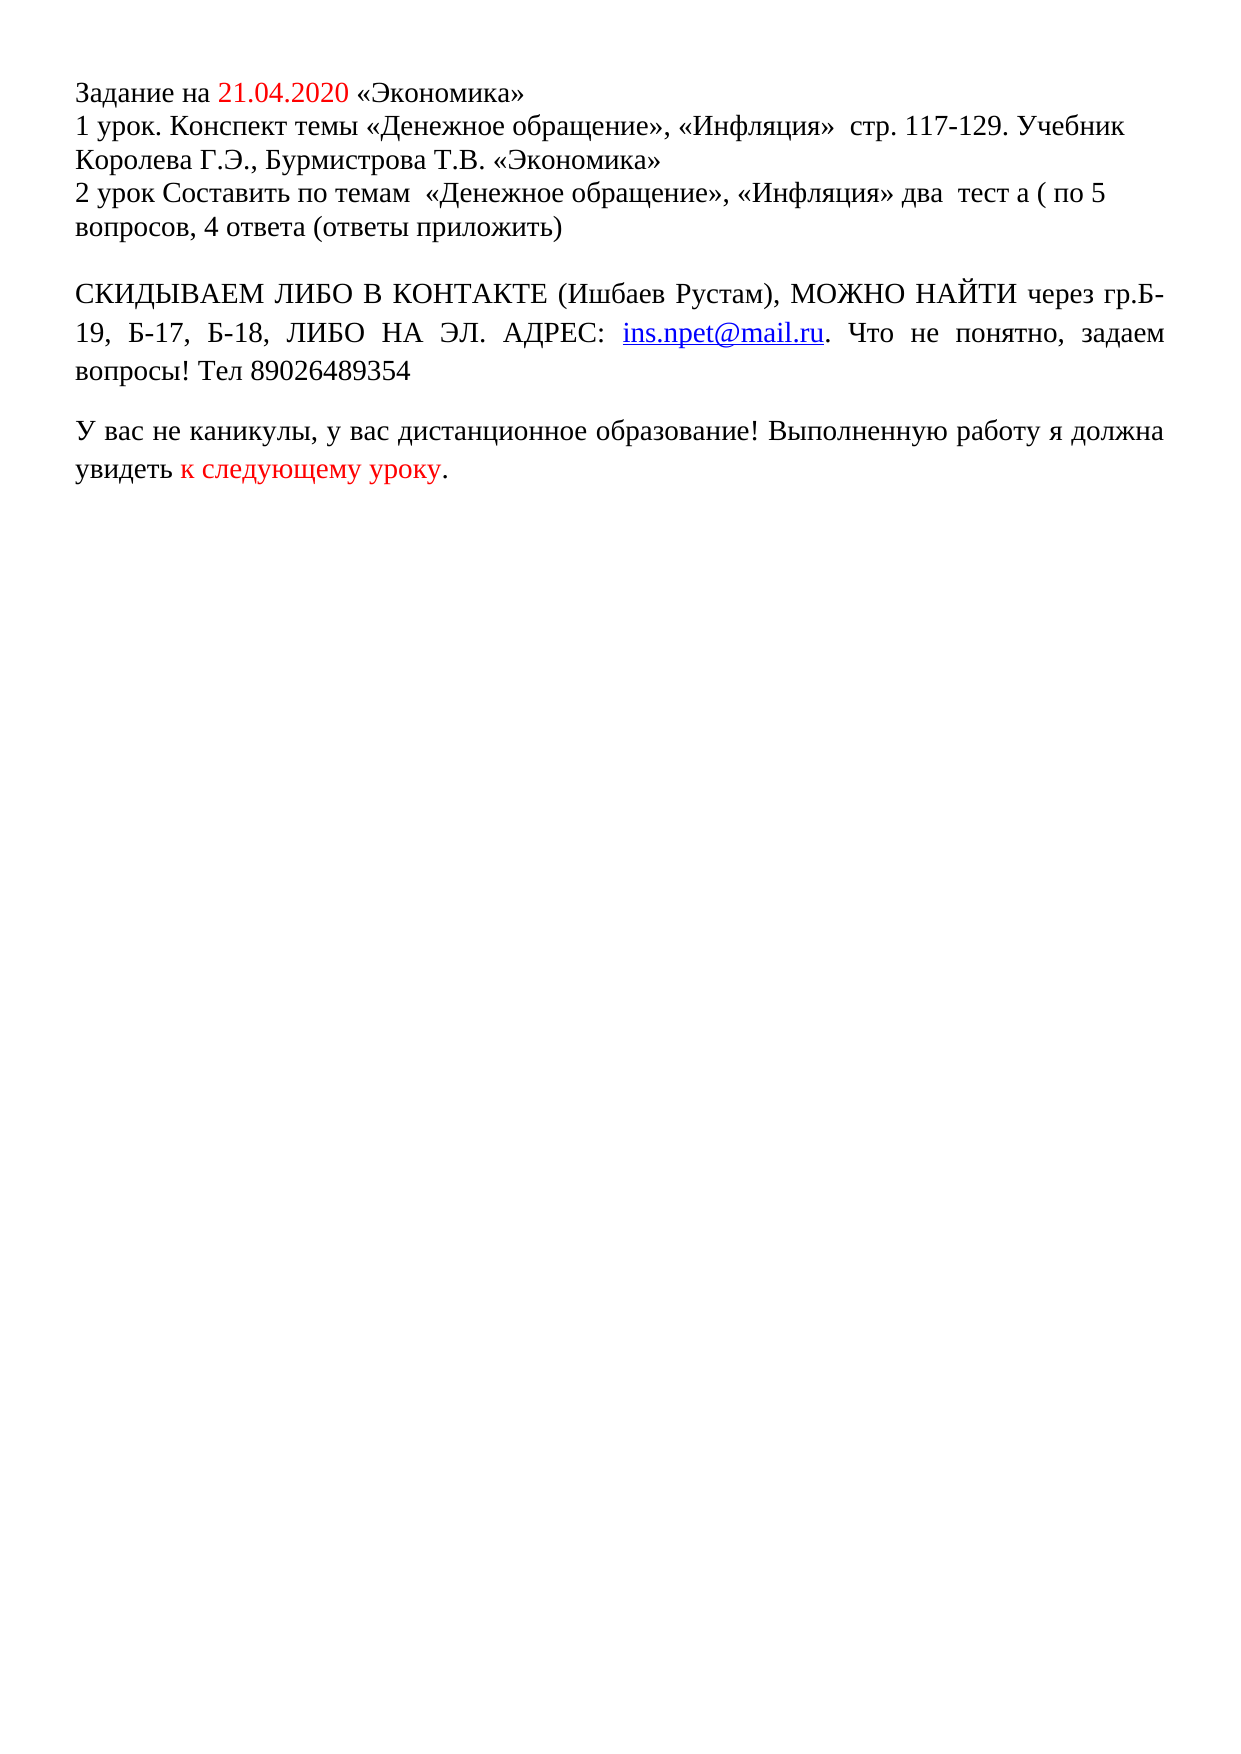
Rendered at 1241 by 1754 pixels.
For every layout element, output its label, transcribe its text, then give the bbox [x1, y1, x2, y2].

text Задание на 21.04.2020 «Экономика» [75, 75, 1165, 108]
text СКИДЫВАЕМ ЛИБО В КОНТАКТЕ (Ишбаев Рустам), МОЖНО НАЙТИ через гр.Б-19, Б-17, Б-18, ЛИБО НА ЭЛ. АДРЕС: ins.npet@mail.ru. Что не понятно, задаем вопросы! Тел 89026489354 [75, 276, 1165, 387]
text 1 урок. Конспект темы «Денежное обращение», «Инфляция» стр. 117-129. Учебник Королева Г.Э., Бурмистрова Т.В. «Экономика» [75, 108, 1165, 176]
text 2 урок Составить по темам «Денежное обращение», «Инфляция» два тест а ( по 5 вопросов, 4 ответа (ответы приложить) [75, 176, 1165, 243]
text У вас не каникулы, у вас дистанционное образование! Выполненную работу я должна увидеть к следующему уроку. [75, 413, 1165, 485]
